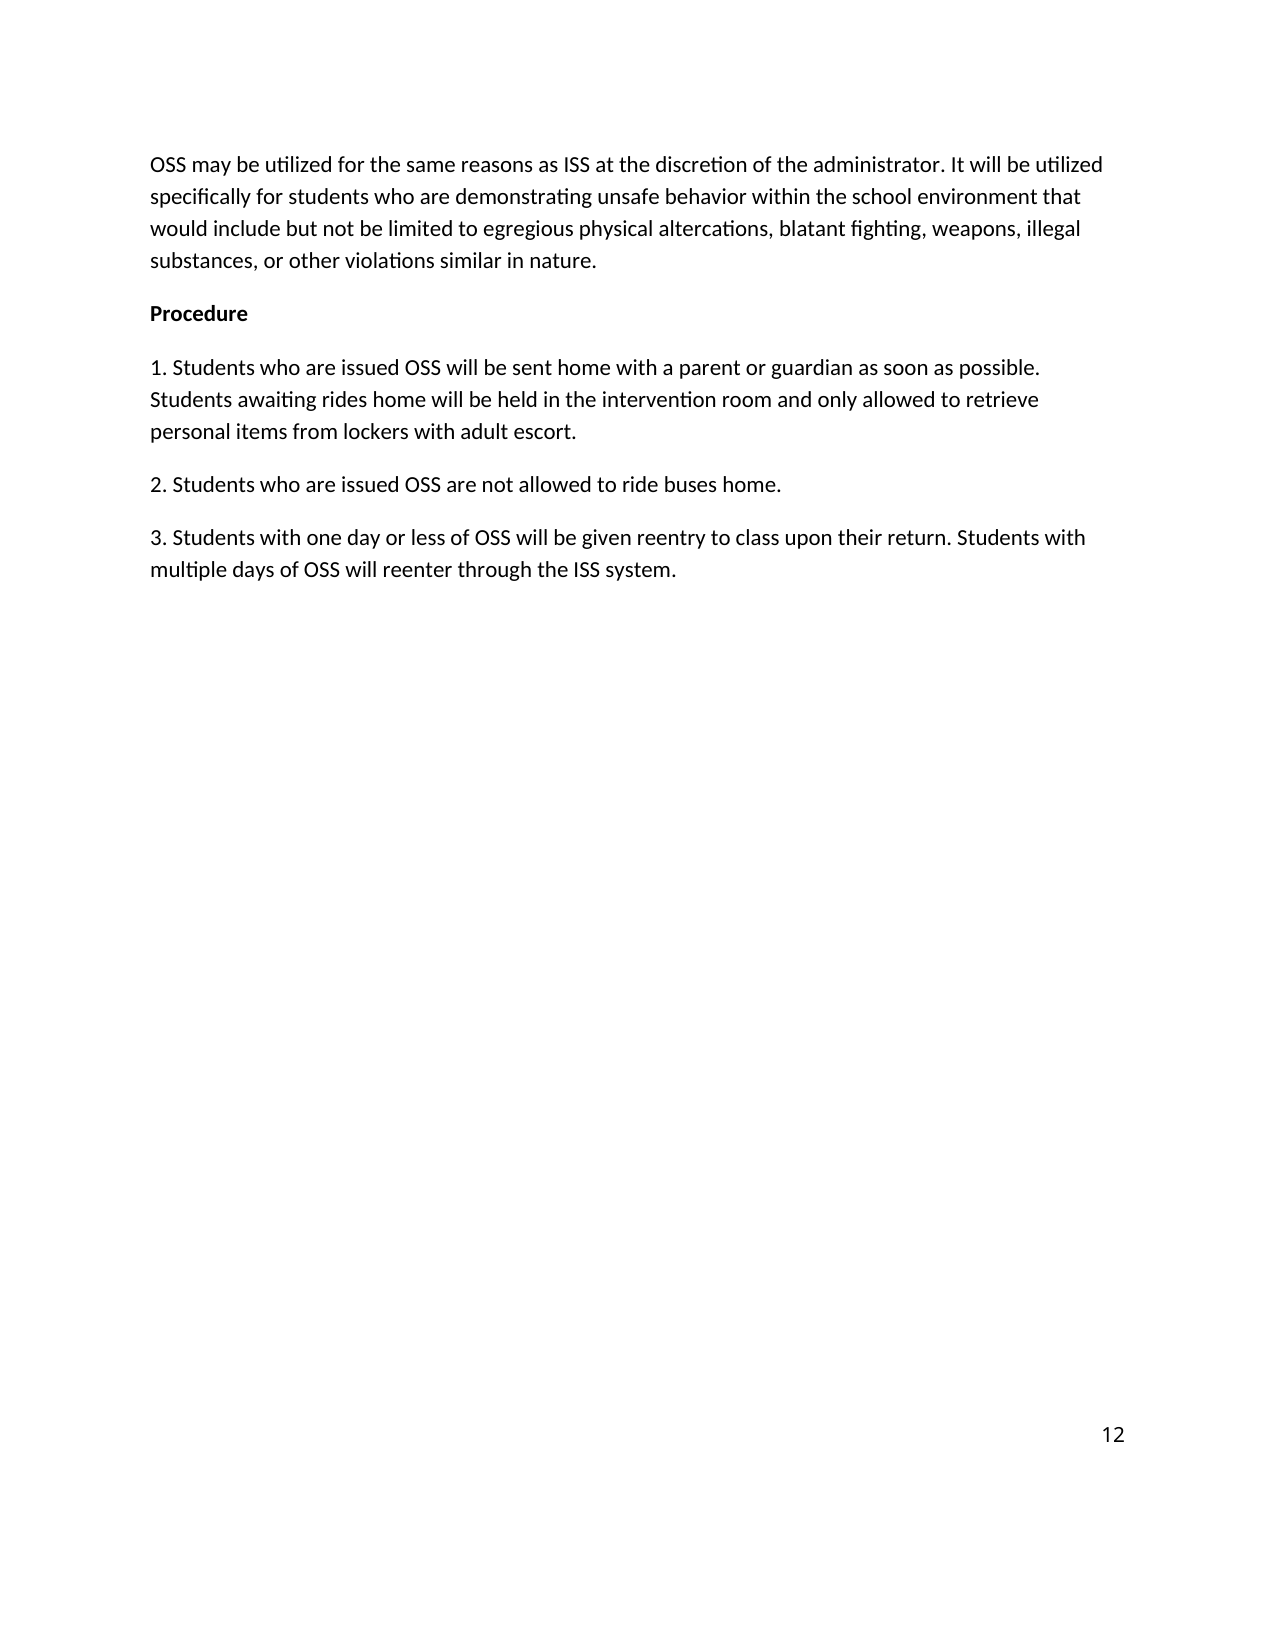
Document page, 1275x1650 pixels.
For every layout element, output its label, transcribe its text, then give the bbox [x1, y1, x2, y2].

text OSS may be utilized for the same reasons as ISS at the discretion of the administrator. It will be utilized specifically for students who are demonstrating unsafe behavior within the school environment that would include but not be limited to egregious physical altercations, blatant fighting, weapons, illegal substances, or other violations similar in nature. [150, 150, 1125, 274]
text 1. Students who are issued OSS will be sent home with a parent or guardian as soon as possible. Students awaiting rides home will be held in the intervention room and only allowed to retrieve personal items from lockers with adult escort. [150, 353, 1125, 445]
text Procedure [150, 299, 1125, 328]
text 3. Students with one day or less of OSS will be given reentry to class upon their return. Students with multiple days of OSS will reenter through the ISS system. [150, 523, 1125, 583]
text 2. Students who are issued OSS are not allowed to ride buses home. [150, 470, 1125, 498]
